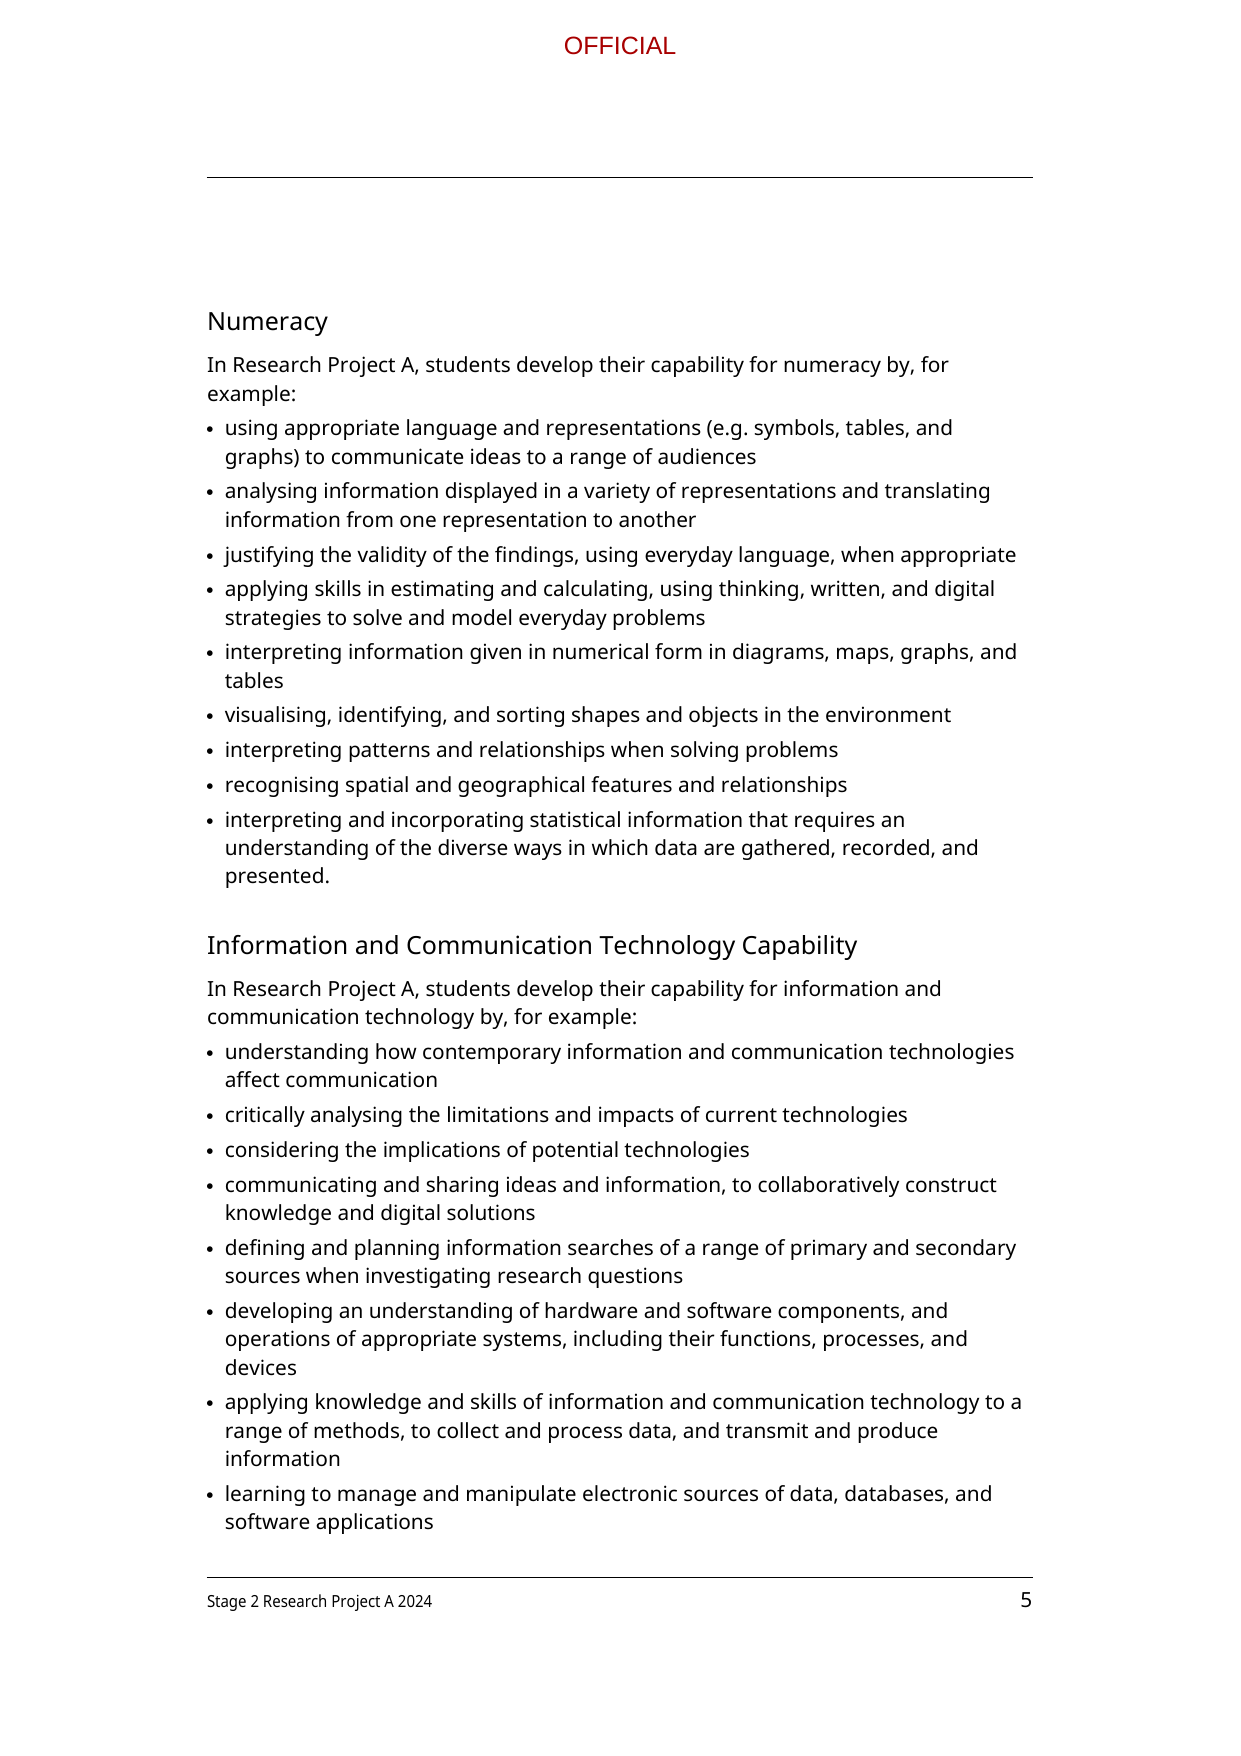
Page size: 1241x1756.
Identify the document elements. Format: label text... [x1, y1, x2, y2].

text communicating and sharing ideas and information, to collaboratively construct knowledge and digital solutions [207, 1170, 1033, 1227]
text interpreting patterns and relationships when solving problems [207, 735, 1033, 764]
text Information and Communication Technology Capability [207, 927, 1033, 962]
text recognising spatial and geographical features and relationships [207, 770, 1033, 798]
text In Research Project A, students develop their capability for information and communication technology by, for example: [207, 974, 1033, 1031]
text defining and planning information searches of a range of primary and secondary sources when investigating research questions [207, 1233, 1033, 1290]
text applying knowledge and skills of information and communication technology to a range of methods, to collect and process data, and transmit and produce information [207, 1387, 1033, 1473]
text applying skills in estimating and calculating, using thinking, written, and digital strategies to solve and model everyday problems [207, 574, 1033, 631]
text critically analysing the limitations and impacts of current technologies [207, 1100, 1033, 1129]
text developing an understanding of hardware and software components, and operations of appropriate systems, including their functions, processes, and devices [207, 1296, 1033, 1381]
text using appropriate language and representations (e.g. symbols, tables, and graphs) to communicate ideas to a range of audiences [207, 413, 1033, 470]
text interpreting and incorporating statistical information that requires an understanding of the diverse ways in which data are gathered, recorded, and presented. [207, 805, 1033, 890]
text learning to manage and manipulate electronic sources of data, databases, and software applications [207, 1479, 1033, 1536]
text In Research Project A, students develop their capability for numeracy by, for example: [207, 350, 1033, 407]
text interpreting information given in numerical form in diagrams, maps, graphs, and tables [207, 637, 1033, 694]
text understanding how contemporary information and communication technologies affect communication [207, 1037, 1033, 1094]
text Numeracy [207, 304, 1033, 338]
text visualising, identifying, and sorting shapes and objects in the environment [207, 701, 1033, 729]
text justifying the validity of the findings, using everyday language, when appropriate [207, 540, 1033, 568]
text considering the implications of potential technologies [207, 1135, 1033, 1163]
text analysing information displayed in a variety of representations and translating information from one representation to another [207, 477, 1033, 533]
